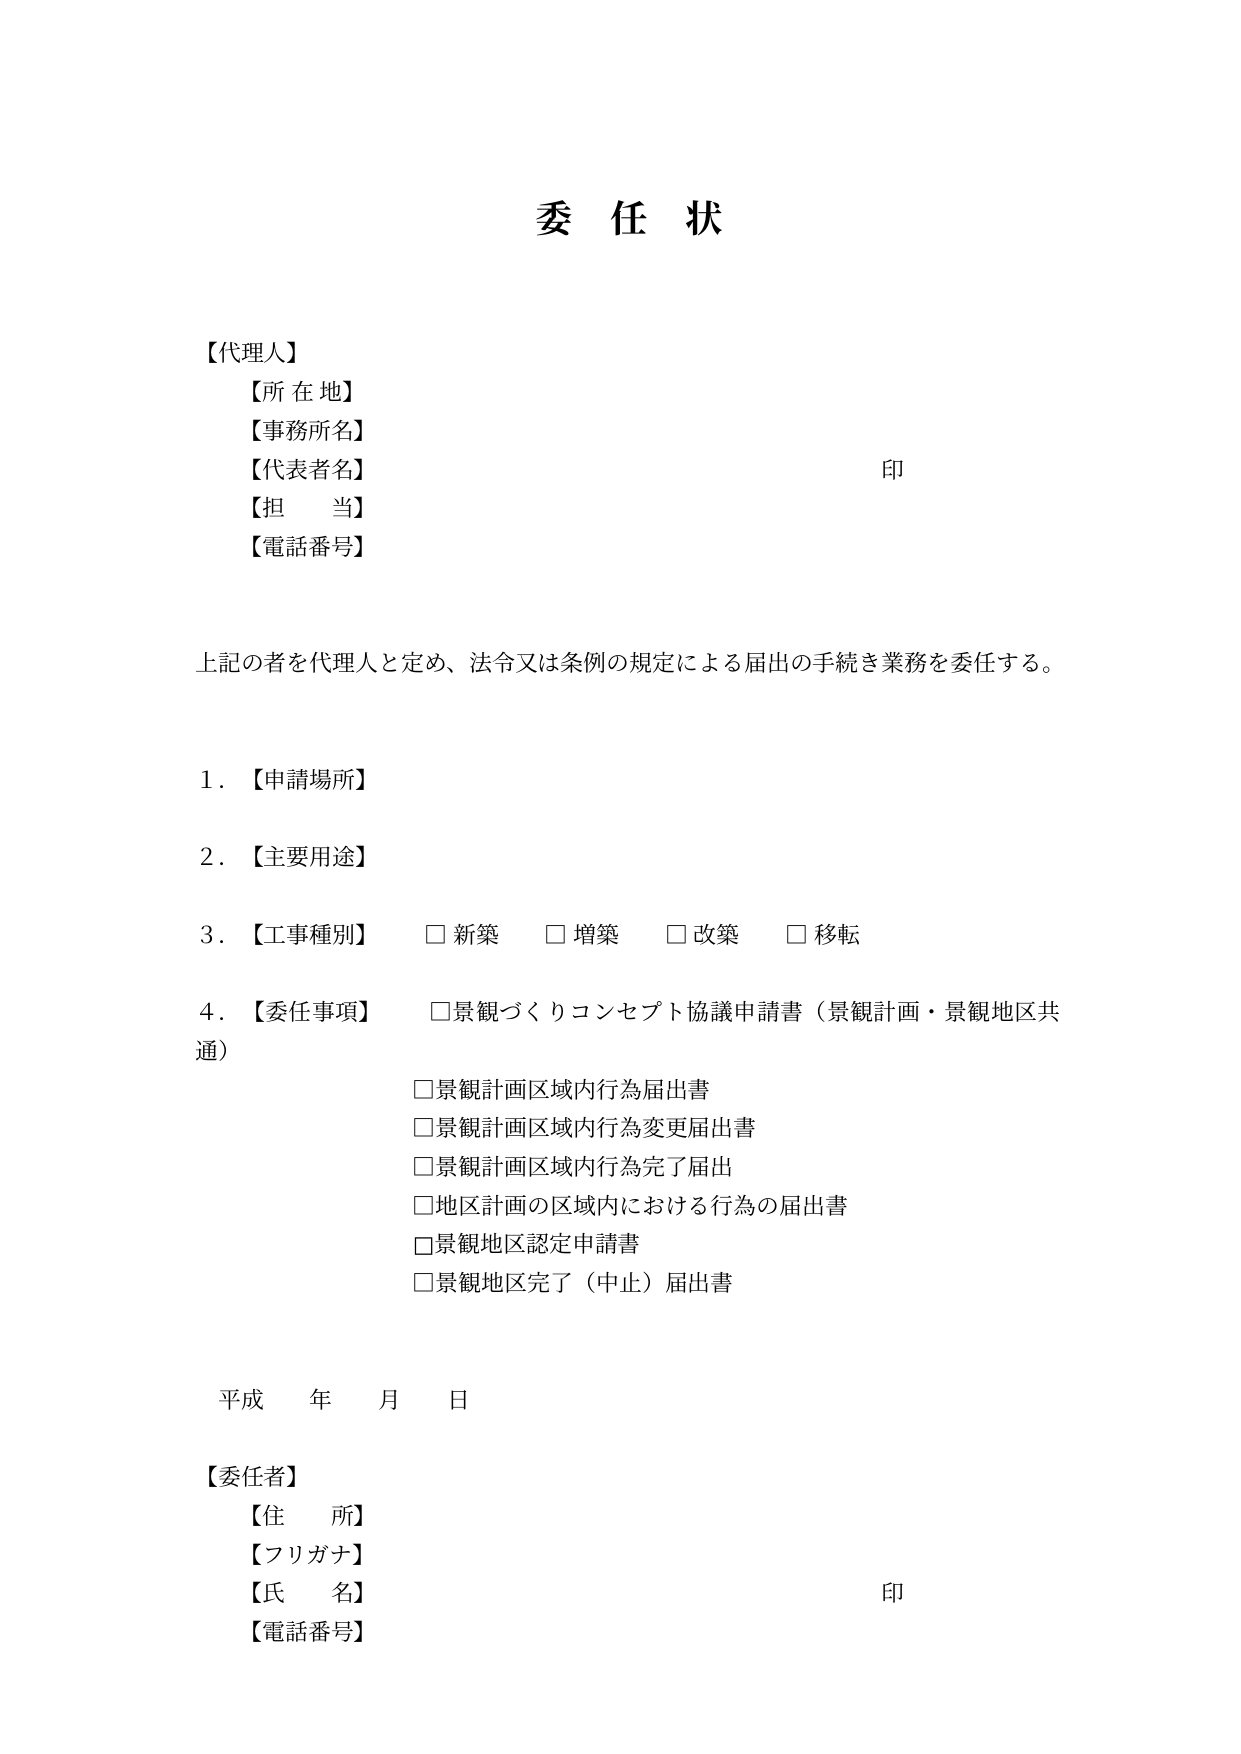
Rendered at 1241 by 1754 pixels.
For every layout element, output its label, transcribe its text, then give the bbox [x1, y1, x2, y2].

text 上記の者を代理人と定め、法令又は条例の規定による届出の手続き業務を委任する。 [195, 642, 1063, 681]
text □景観計画区域内行為完了届出 [195, 1146, 1063, 1185]
text 【代理人】 [195, 332, 1063, 371]
text 【事務所名】 [195, 410, 1063, 449]
text 【氏 名】 印 [195, 1572, 1063, 1611]
text ２．【主要用途】 [195, 836, 1063, 875]
text 【代表者名】 印 [195, 449, 1063, 487]
text □景観地区完了（中止）届出書 [195, 1262, 1063, 1301]
text □景観計画区域内行為変更届出書 [195, 1107, 1063, 1146]
text ３．【工事種別】 □ 新築 □ 増築 □ 改築 □ 移転 [195, 914, 1063, 952]
text □景観計画区域内行為届出書 [195, 1069, 1063, 1107]
text 【委任者】 [195, 1456, 1063, 1495]
text 【電話番号】 [195, 1611, 1063, 1650]
text 平成 年 月 日 [195, 1379, 1063, 1417]
text ４．【委任事項】 □景観づくりコンセプト協議申請書（景観計画・景観地区共通） [195, 991, 1063, 1069]
text □地区計画の区域内における行為の届出書 [195, 1185, 1063, 1224]
text □景観地区認定申請書 [195, 1224, 1063, 1262]
text 委 任 状 [195, 177, 1063, 255]
text 【所 在 地】 [195, 371, 1063, 410]
text 【住 所】 [195, 1495, 1063, 1534]
text 【フリガナ】 [195, 1534, 1063, 1572]
text 【担 当】 [195, 487, 1063, 526]
text 【電話番号】 [195, 526, 1063, 565]
text １．【申請場所】 [195, 759, 1063, 797]
